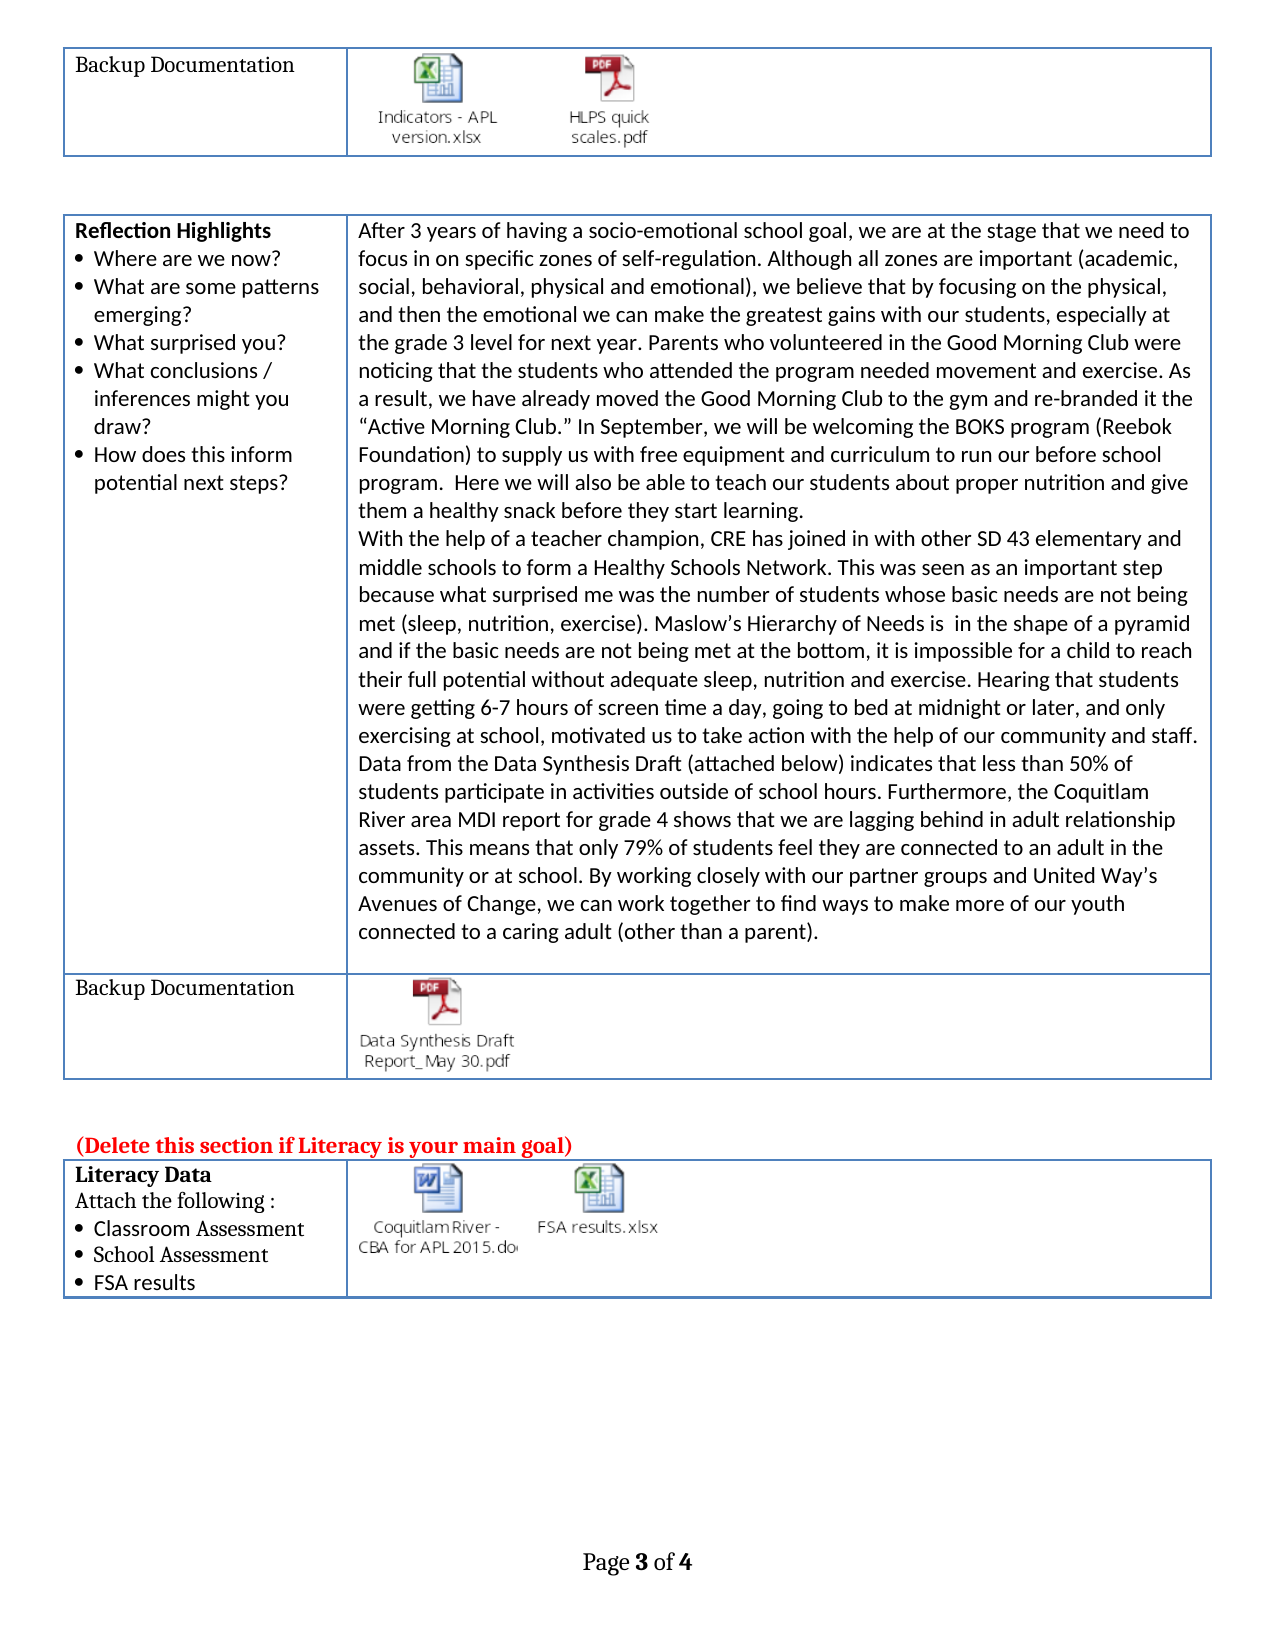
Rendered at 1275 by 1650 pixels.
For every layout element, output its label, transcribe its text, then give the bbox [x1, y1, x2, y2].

table_cell Backup Documentation [65, 49, 346, 155]
table_cell [348, 49, 1210, 155]
table_header Reflection Highlights Where are we now? What are some patterns emerging? What surprised you? What conclusions / inferences might you draw? How does this inform potential next steps? [65, 216, 346, 973]
table_cell [348, 975, 1210, 1078]
table_header [348, 1161, 1210, 1296]
text (Delete this section if Literacy is your main goal) [75, 1133, 1200, 1159]
table_cell Backup Documentation [65, 975, 346, 1078]
table_header Literacy Data Attach the following : Classroom Assessment School Assessment FSA results [65, 1161, 346, 1296]
table_header After 3 years of having a socio-emotional school goal, we are at the stage that we need to focus in on specific zones of self-regulation. Although all zones are important (academic, social, behavioral, physical and emotional), we believe that by focusing on the physical, and then the emotional we can make the greatest gains with our students, especially at the grade 3 level for next year. Parents who volunteered in the Good Morning Club were noticing that the students who attended the program needed movement and exercise. As a result, we have already moved the Good Morning Club to the gym and re-branded it the “Active Morning Club.” In September, we will be welcoming the BOKS program (Reebok Foundation) to supply us with free equipment and curriculum to run our before school program. Here we will also be able to teach our students about proper nutrition and give them a healthy snack before they start learning. With the help of a teacher champion, CRE has joined in with other SD 43 elementary and middle schools to form a Healthy Schools Network. This was seen as an important step because what surprised me was the number of students whose basic needs are not being met (sleep, nutrition, exercise). Maslow’s Hierarchy of Needs is in the shape of a pyramid and if the basic needs are not being met at the bottom, it is impossible for a child to reach their full potential without adequate sleep, nutrition and exercise. Hearing that students were getting 6-7 hours of screen time a day, going to bed at midnight or later, and only exercising at school, motivated us to take action with the help of our community and staff. Data from the Data Synthesis Draft (attached below) indicates that less than 50% of students participate in activities outside of school hours. Furthermore, the Coquitlam River area MDI report for grade 4 shows that we are lagging behind in adult relationship assets. This means that only 79% of students feel they are connected to an adult in the community or at school. By working closely with our partner groups and United Way’s Avenues of Change, we can work together to find ways to make more of our youth connected to a caring adult (other than a parent). [348, 216, 1210, 973]
